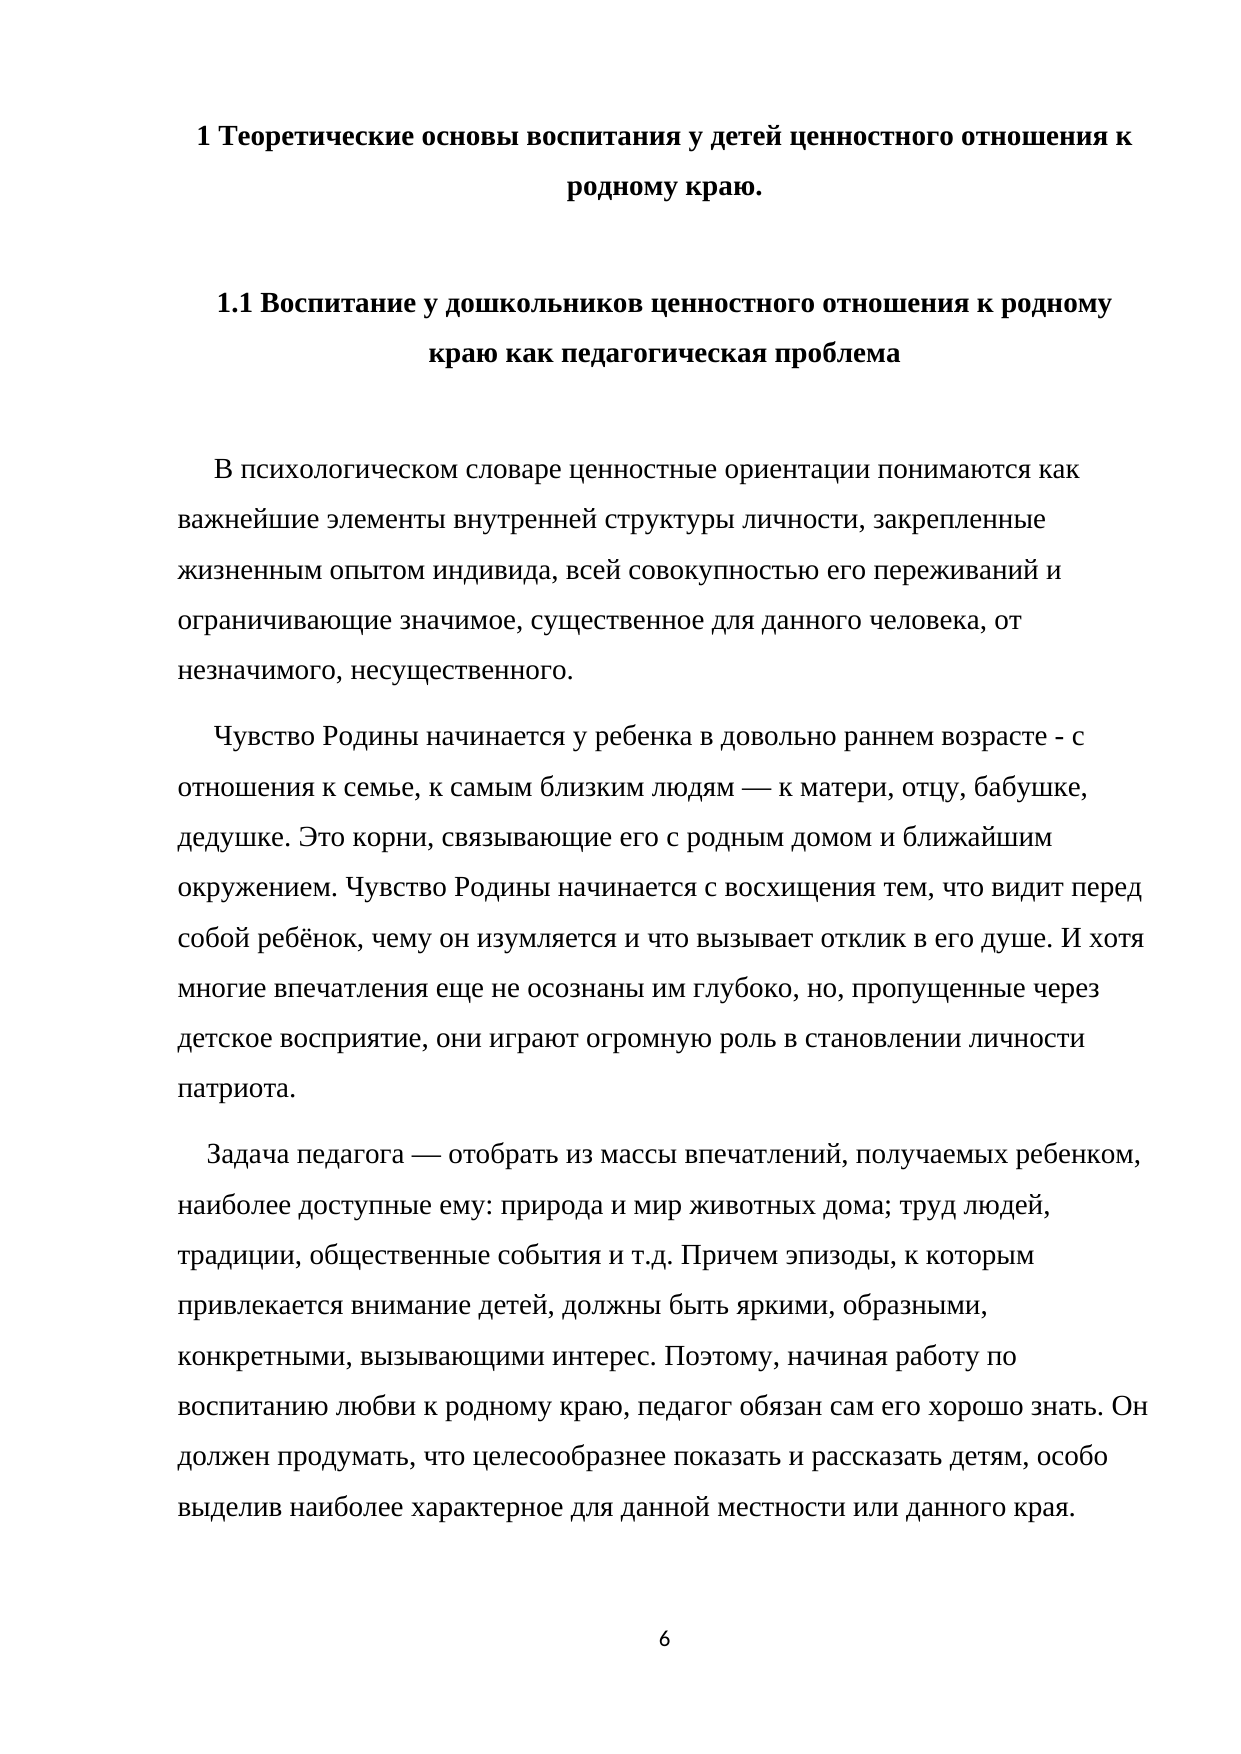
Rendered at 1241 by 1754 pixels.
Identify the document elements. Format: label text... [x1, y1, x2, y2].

text 1 Теоретические основы воспитания у детей ценностного отношения к родному краю. [177, 118, 1152, 202]
text Задача педагога — отобрать из массы впечатлений, получаемых ребенком, наиболее доступные ему: природа и мир животных дома; труд людей, традиции, общественные события и т.д. Причем эпизоды, к которым привлекается внимание детей, должны быть яркими, образными, конкретными, вызывающими интерес. Поэтому, начиная работу по воспитанию любви к родному краю, педагог обязан сам его хорошо знать. Он должен продумать, что целесообразнее показать и рассказать детям, особо выделив наиболее характерное для данной местности или данного края. [177, 1137, 1152, 1522]
text 1.1 Воспитание у дошкольников ценностного отношения к родному краю как педагогическая проблема [177, 285, 1152, 368]
text Чувство Родины начинается у ребенка в довольно раннем возрасте - с отношения к семье, к самым близким людям — к матери, отцу, бабушке, дедушке. Это корни, связывающие его с родным домом и ближайшим окружением. Чувство Родины начинается с восхищения тем, что видит перед собой ребёнок, чему он изумляется и что вызывает отклик в его душе. И хотя многие впечатления еще не осознаны им глубоко, но, пропущенные через детское восприятие, они играют огромную роль в становлении личности патриота. [177, 718, 1152, 1104]
text В психологическом словаре ценностные ориентации понимаются как важнейшие элементы внутренней структуры личности, закрепленные жизненным опытом индивида, всей совокупностью его переживаний и ограничивающие значимое, существенное для данного человека, от незначимого, несущественного. [177, 451, 1152, 686]
